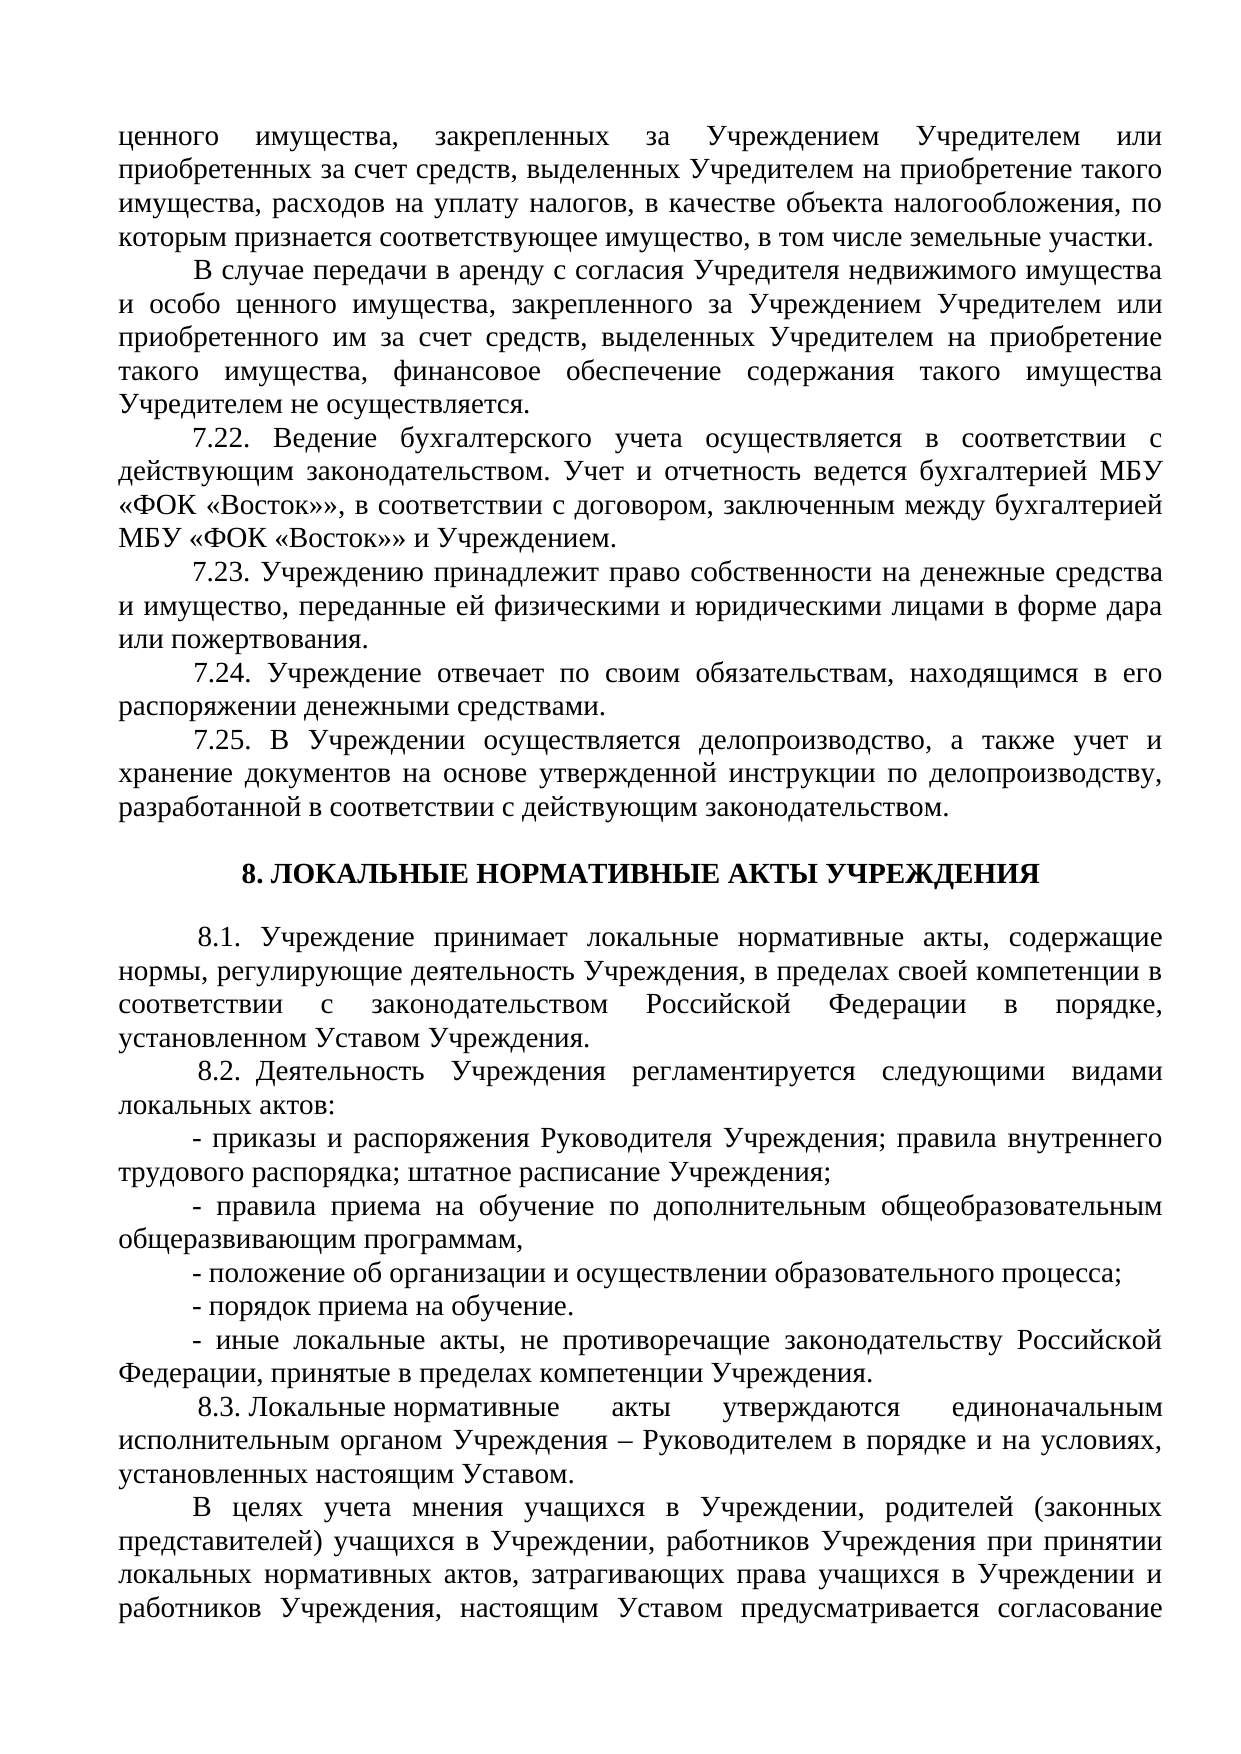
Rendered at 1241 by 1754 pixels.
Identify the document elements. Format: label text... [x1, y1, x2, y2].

text - правила приема на обучение по дополнительным общеобразовательным общеразвивающим программам, [118, 1188, 1163, 1255]
text В случае передачи в аренду с согласия Учредителя недвижимого имущества и особо ценного имущества, закрепленного за Учреждением Учредителем или приобретенного им за счет средств, выделенных Учредителем на приобретение такого имущества, финансовое обеспечение содержания такого имущества Учредителем не осуществляется. [118, 252, 1163, 420]
text 8. ЛОКАЛЬНЫЕ НОРМАТИВНЫЕ АКТЫ УЧРЕЖДЕНИЯ [118, 856, 1163, 889]
text 8.2. Деятельность Учреждения регламентируется следующими видами локальных актов: [118, 1053, 1163, 1121]
text 8.1. Учреждение принимает локальные нормативные акты, содержащие нормы, регулирующие деятельность Учреждения, в пределах своей компетенции в соответствии с законодательством Российской Федерации в порядке, установленном Уставом Учреждения. [118, 919, 1163, 1053]
text 7.24. Учреждение отвечает по своим обязательствам, находящимся в его распоряжении денежными средствами. [118, 655, 1163, 722]
text 7.23. Учреждению принадлежит право собственности на денежные средства и имущество, переданные ей физическими и юридическими лицами в форме дара или пожертвования. [118, 554, 1163, 655]
text - приказы и распоряжения Руководителя Учреждения; правила внутреннего трудового распорядка; штатное расписание Учреждения; [118, 1121, 1163, 1188]
text 7.25. В Учреждении осуществляется делопроизводство, а также учет и хранение документов на основе утвержденной инструкции по делопроизводству, разработанной в соответствии с действующим законодательством. [118, 722, 1163, 822]
text 8.3. Локальные нормативные акты утверждаются единоначальным исполнительным органом Учреждения – Руководителем в порядке и на условиях, установленных настоящим Уставом. [118, 1389, 1163, 1489]
text 7.22. Ведение бухгалтерского учета осуществляется в соответствии с действующим законодательством. Учет и отчетность ведется бухгалтерией МБУ «ФОК «Восток»», в соответствии с договором, заключенным между бухгалтерией МБУ «ФОК «Восток»» и Учреждением. [118, 420, 1163, 554]
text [118, 1489, 1163, 1624]
text - порядок приема на обучение. [118, 1288, 1163, 1322]
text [118, 118, 1163, 252]
text - иные локальные акты, не противоречащие законодательству Российской Федерации, принятые в пределах компетенции Учреждения. [118, 1322, 1163, 1389]
text - положение об организации и осуществлении образовательного процесса; [118, 1255, 1163, 1288]
